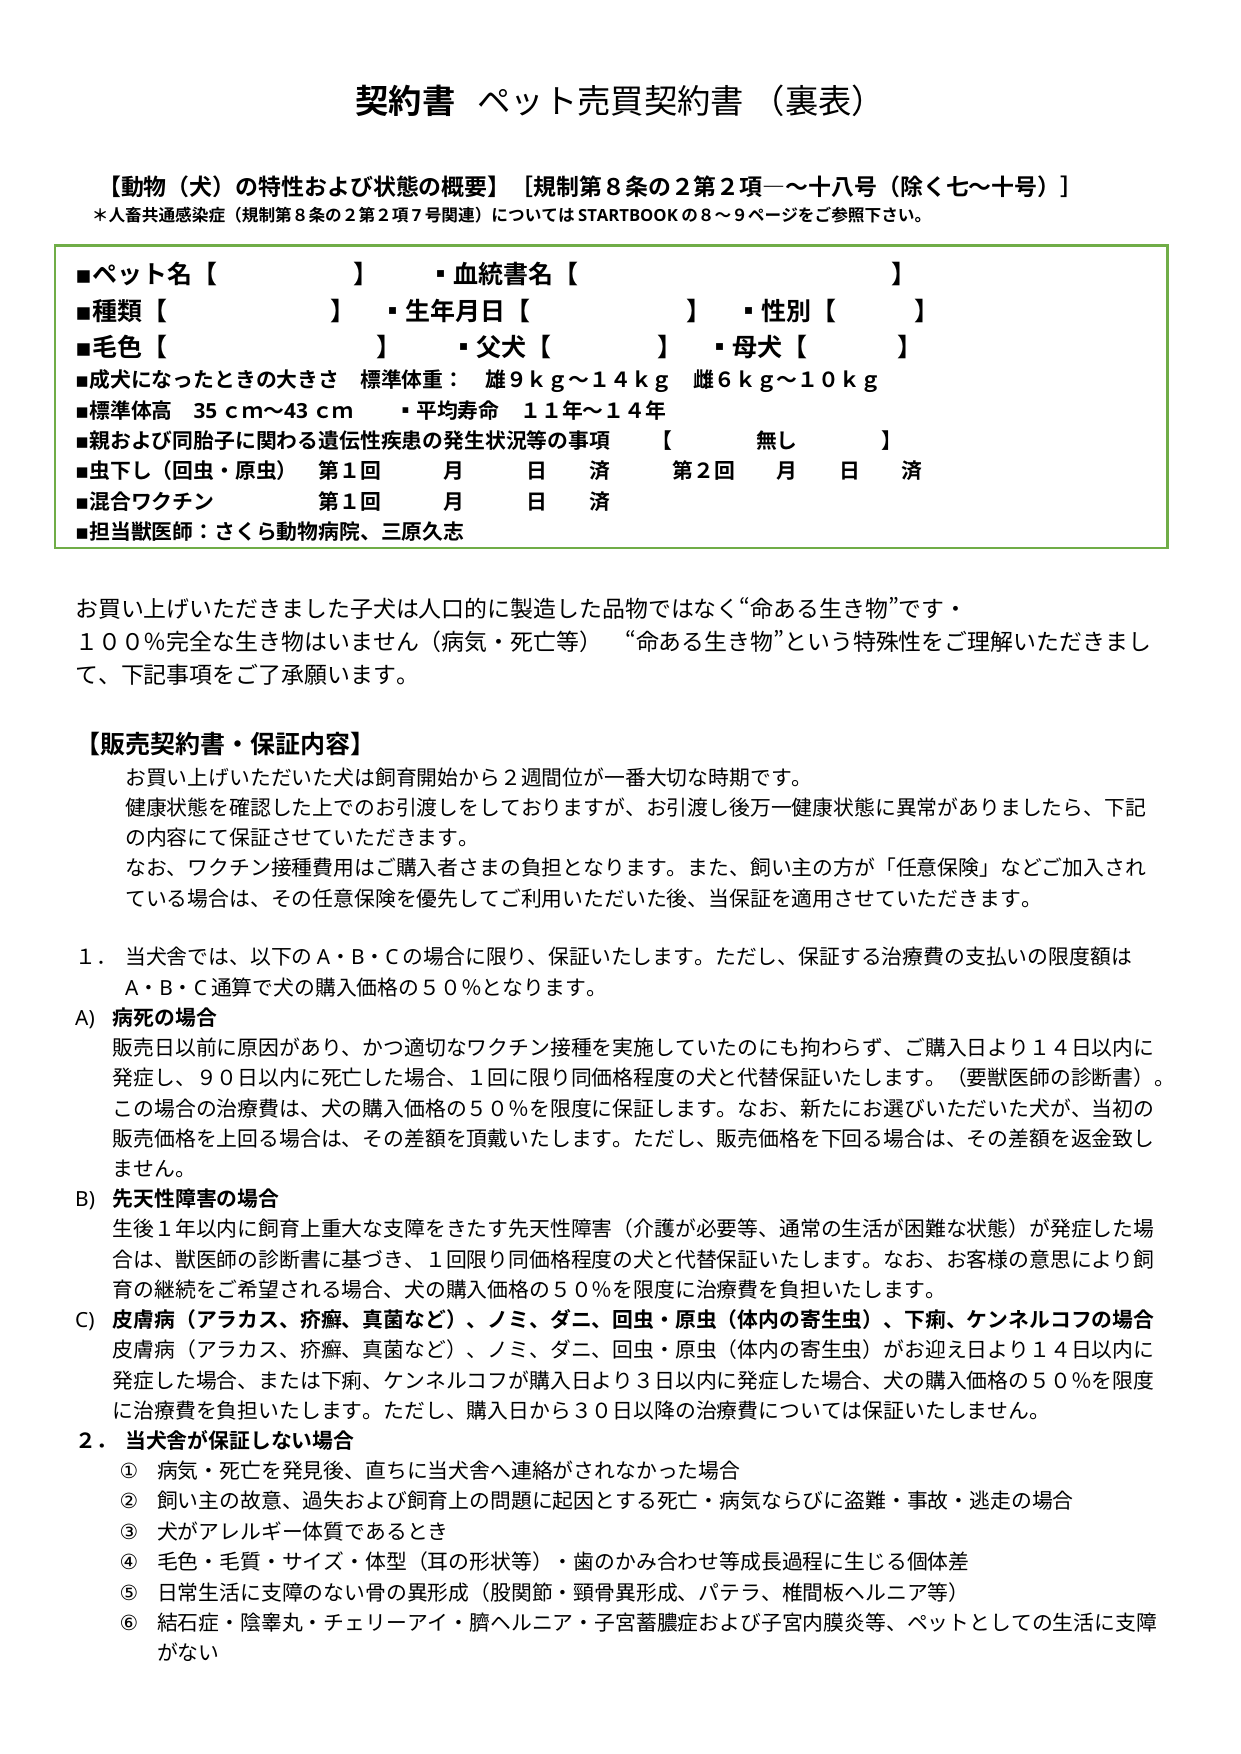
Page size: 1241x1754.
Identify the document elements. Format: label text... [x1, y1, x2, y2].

text ＊人畜共通感染症（規制第８条の２第２項7号関連）についてはSTARTBOOKの８～９ページをご参照下さい。 [75, 202, 1165, 226]
text ▪親および同胎子に関わる遺伝性疾患の発生状況等の事項 【 無し 】 [75, 424, 1165, 454]
list 結石症・陰睾丸・チェリーアイ・臍ヘルニア・子宮蓄膿症および子宮内膜炎等、ペットとしての生活に支障がない [119, 1606, 1165, 1667]
list 犬がアレルギー体質であるとき [119, 1515, 1165, 1545]
text 健康状態を確認した上でのお引渡しをしておりますが、お引渡し後万一健康状態に異常がありましたら、下記の内容にて保証させていただきます。 [125, 791, 1165, 852]
text 【販売契約書・保証内容】 [75, 725, 1165, 761]
text ▪担当獣医師：さくら動物病院、三原久志 [75, 515, 1165, 546]
list 病死の場合 販売日以前に原因があり、かつ適切なワクチン接種を実施していたのにも拘わらず、ご購入日より１４日以内に発症し、９０日以内に死亡した場合、１回に限り同価格程度の犬と代替保証いたします。（要獣医師の診断書）。この場合の治療費は、犬の購入価格の５０％を限度に保証します。なお、新たにお選びいただいた犬が、当初の販売価格を上回る場合は、その差額を頂戴いたします。ただし、販売価格を下回る場合は、その差額を返金致しません。 [75, 1001, 1165, 1182]
text 【動物（犬）の特性および状態の概要】［規制第８条の２第２項―～十八号（除く七～十号）］ [75, 169, 1165, 202]
list 飼い主の故意、過失および飼育上の問題に起因とする死亡・病気ならびに盗難・事故・逃走の場合 [119, 1485, 1165, 1515]
text ▪ペット名【 】 ▪血統書名【 】 ▪種類【 】 ▪生年月日【 】 ▪性別【 】 [75, 255, 1165, 327]
text お買い上げいただいた犬は飼育開始から２週間位が一番大切な時期です。 [125, 761, 1165, 791]
text ▪成犬になったときの大きさ 標準体重： 雄９ｋｇ～１４ｋｇ 雌６ｋｇ～１０ｋｇ [75, 364, 1165, 394]
list 皮膚病（アラカス、疥癬、真菌など）、ノミ、ダニ、回虫・原虫（体内の寄生虫）、下痢、ケンネルコフの場合 皮膚病（アラカス、疥癬、真菌など）、ノミ、ダニ、回虫・原虫（体内の寄生虫）がお迎え日より１４日以内に発症した場合、または下痢、ケンネルコフが購入日より３日以内に発症した場合、犬の購入価格の５０％を限度に治療費を負担いたします。ただし、購入日から３０日以降の治療費については保証いたしません。 [75, 1303, 1165, 1424]
text ▪虫下し（回虫・原虫） 第１回 月 日 済 第２回 月 日 済 [75, 454, 1165, 485]
text なお、ワクチン接種費用はご購入者さまの負担となります。また、飼い主の方が「任意保険」などご加入されている場合は、その任意保険を優先してご利用いただいた後、当保証を適用させていただきます。 [125, 852, 1165, 912]
text ▪標準体高 35ｃｍ～43ｃｍ ▪平均寿命 １１年～１４年 [75, 394, 1165, 424]
text １００％完全な生き物はいません（病気・死亡等） “命ある生き物”という特殊性をご理解いただきまして、下記事項をご了承願います。 [75, 624, 1165, 691]
list 当犬舎では、以下のA・B・Cの場合に限り、保証いたします。ただし、保証する治療費の支払いの限度額はA・B・C通算で犬の購入価格の５０％となります。 [75, 940, 1165, 1001]
list 当犬舎が保証しない場合 [75, 1424, 1165, 1454]
text ▪混合ワクチン 第１回 月 日 済 [75, 485, 1165, 515]
list 日常生活に支障のない骨の異形成（股関節・頸骨異形成、パテラ、椎間板ヘルニア等） [119, 1576, 1165, 1606]
list 毛色・毛質・サイズ・体型（耳の形状等）・歯のかみ合わせ等成長過程に生じる個体差 [119, 1545, 1165, 1576]
list 先天性障害の場合 生後１年以内に飼育上重大な支障をきたす先天性障害（介護が必要等、通常の生活が困難な状態）が発症した場合は、獣医師の診断書に基づき、１回限り同価格程度の犬と代替保証いたします。なお、お客様の意思により飼育の継続をご希望される場合、犬の購入価格の５０％を限度に治療費を負担いたします。 [75, 1182, 1165, 1303]
text お買い上げいただきました子犬は人口的に製造した品物ではなく“命ある生き物”です・ [75, 591, 1165, 624]
text ▪毛色【 】 ▪父犬【 】 ▪母犬【 】 [75, 327, 1165, 364]
text 契約書 ペット売買契約書 （裏表） [75, 75, 1165, 123]
list 病気・死亡を発見後、直ちに当犬舎へ連絡がされなかった場合 [119, 1454, 1165, 1485]
